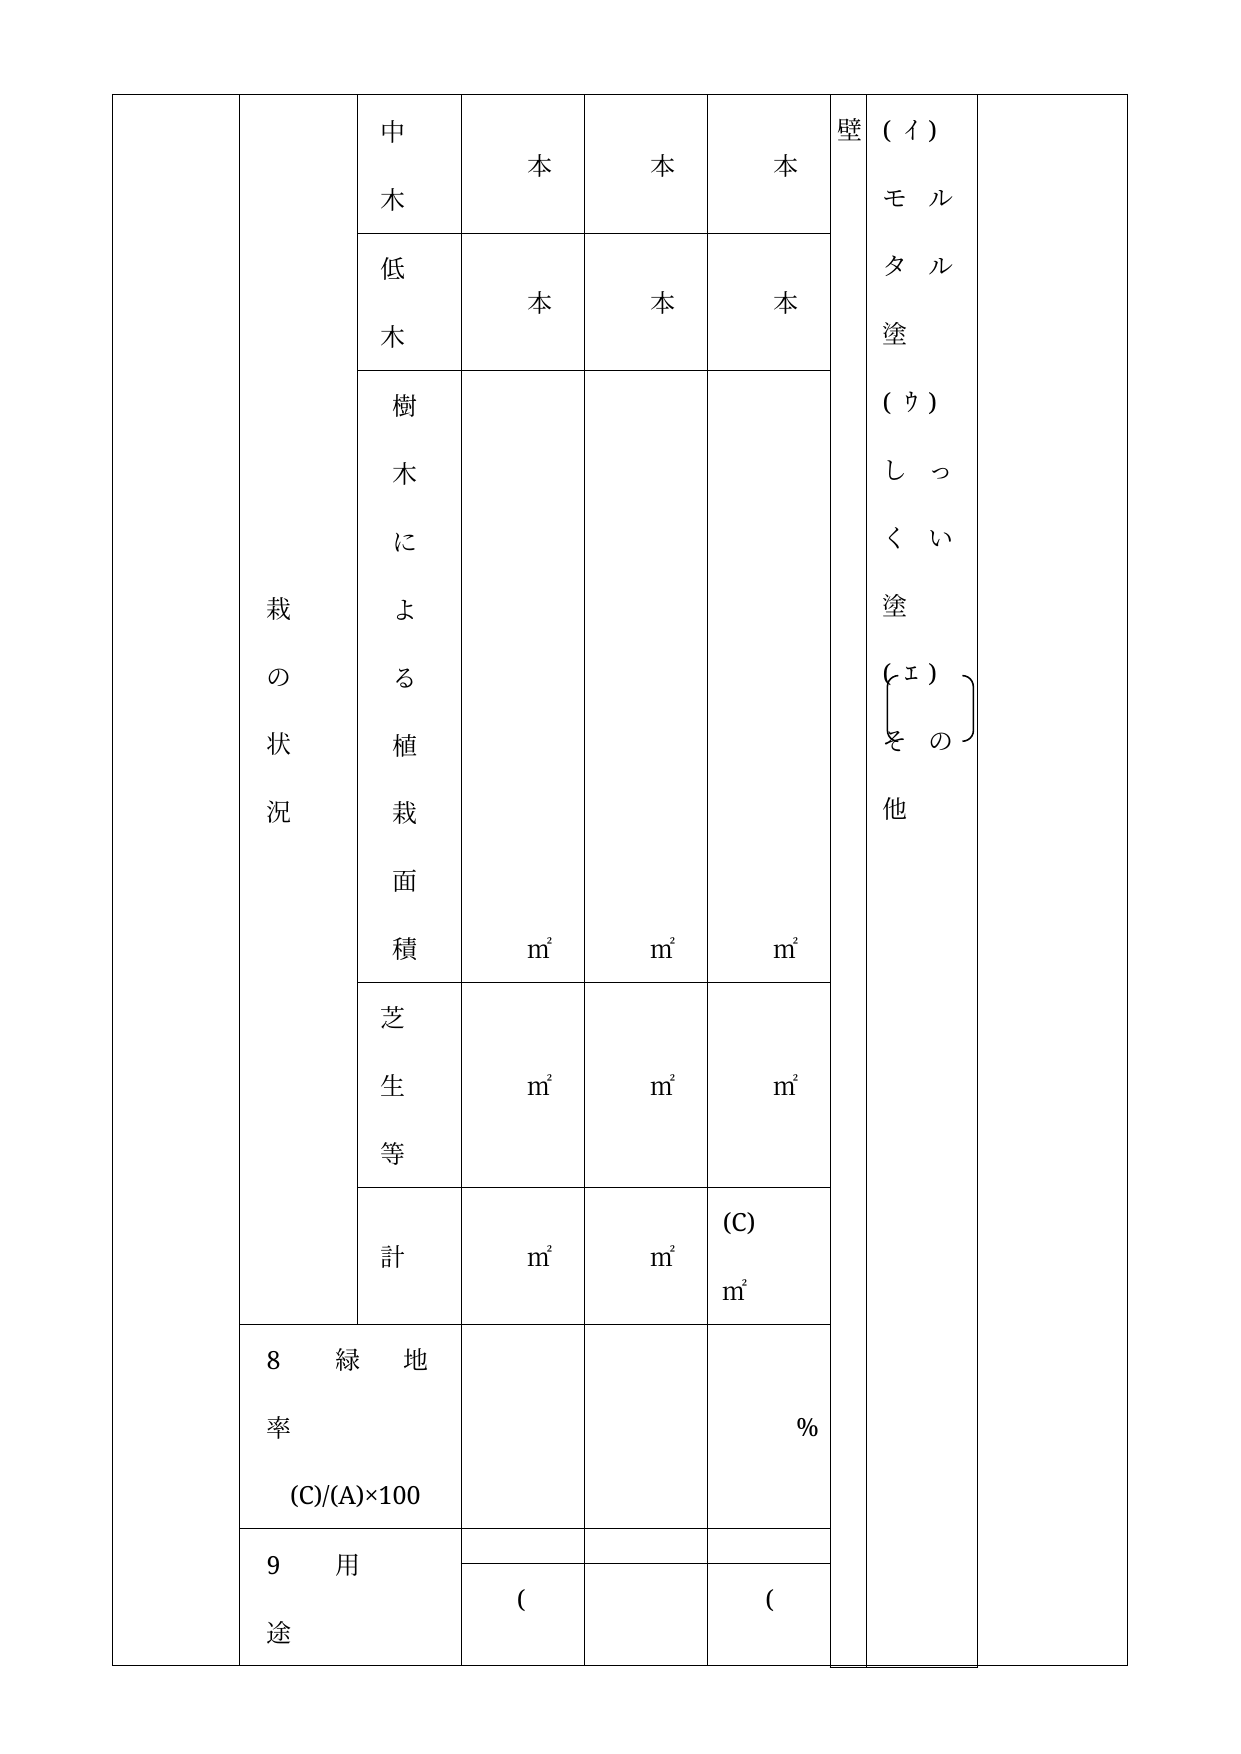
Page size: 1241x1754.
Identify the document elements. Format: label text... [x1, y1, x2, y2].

table_cell ( ) [462, 1564, 584, 1665]
table_cell 9 用途 (滅失又は改築前) [240, 1529, 461, 1665]
table_cell 本 [585, 234, 707, 369]
table_cell 本 [462, 95, 584, 233]
table_cell 7 植栽の状況 [240, 95, 357, 1323]
table_cell 本 [708, 234, 830, 369]
table_cell 中木 [358, 95, 461, 233]
table_cell 13外壁 [831, 95, 866, 1665]
table_cell 計 [358, 1188, 461, 1323]
table_cell ㎡ [585, 1188, 707, 1323]
table_cell ㎡ [462, 371, 584, 982]
table_cell ㎡ [462, 983, 584, 1187]
table_cell ㎡ [708, 983, 830, 1187]
table_cell 本 [708, 95, 830, 233]
table_cell ㎡ [708, 371, 830, 982]
table_cell [462, 1529, 584, 1563]
table_cell [585, 1564, 707, 1665]
table_cell 本 [585, 95, 707, 233]
table_cell [462, 1325, 584, 1528]
table_cell ㎡ [585, 983, 707, 1187]
table_cell 芝生等 [358, 983, 461, 1187]
table_cell 8 緑地率 (C)/(A)×100 [240, 1325, 461, 1528]
table_cell 樹木による植栽面積 [358, 371, 461, 982]
table_cell ( ) [708, 1564, 830, 1665]
table_cell [585, 1529, 707, 1563]
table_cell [867, 95, 977, 1665]
table_cell [585, 1325, 707, 1528]
table_cell 本 [462, 234, 584, 369]
table_cell % [708, 1325, 830, 1528]
table_cell (C) ㎡ [708, 1188, 830, 1323]
table_cell 低木 [358, 234, 461, 369]
table_cell ㎡ [585, 371, 707, 982]
table_cell [708, 1529, 830, 1563]
table_cell ㎡ [462, 1188, 584, 1323]
